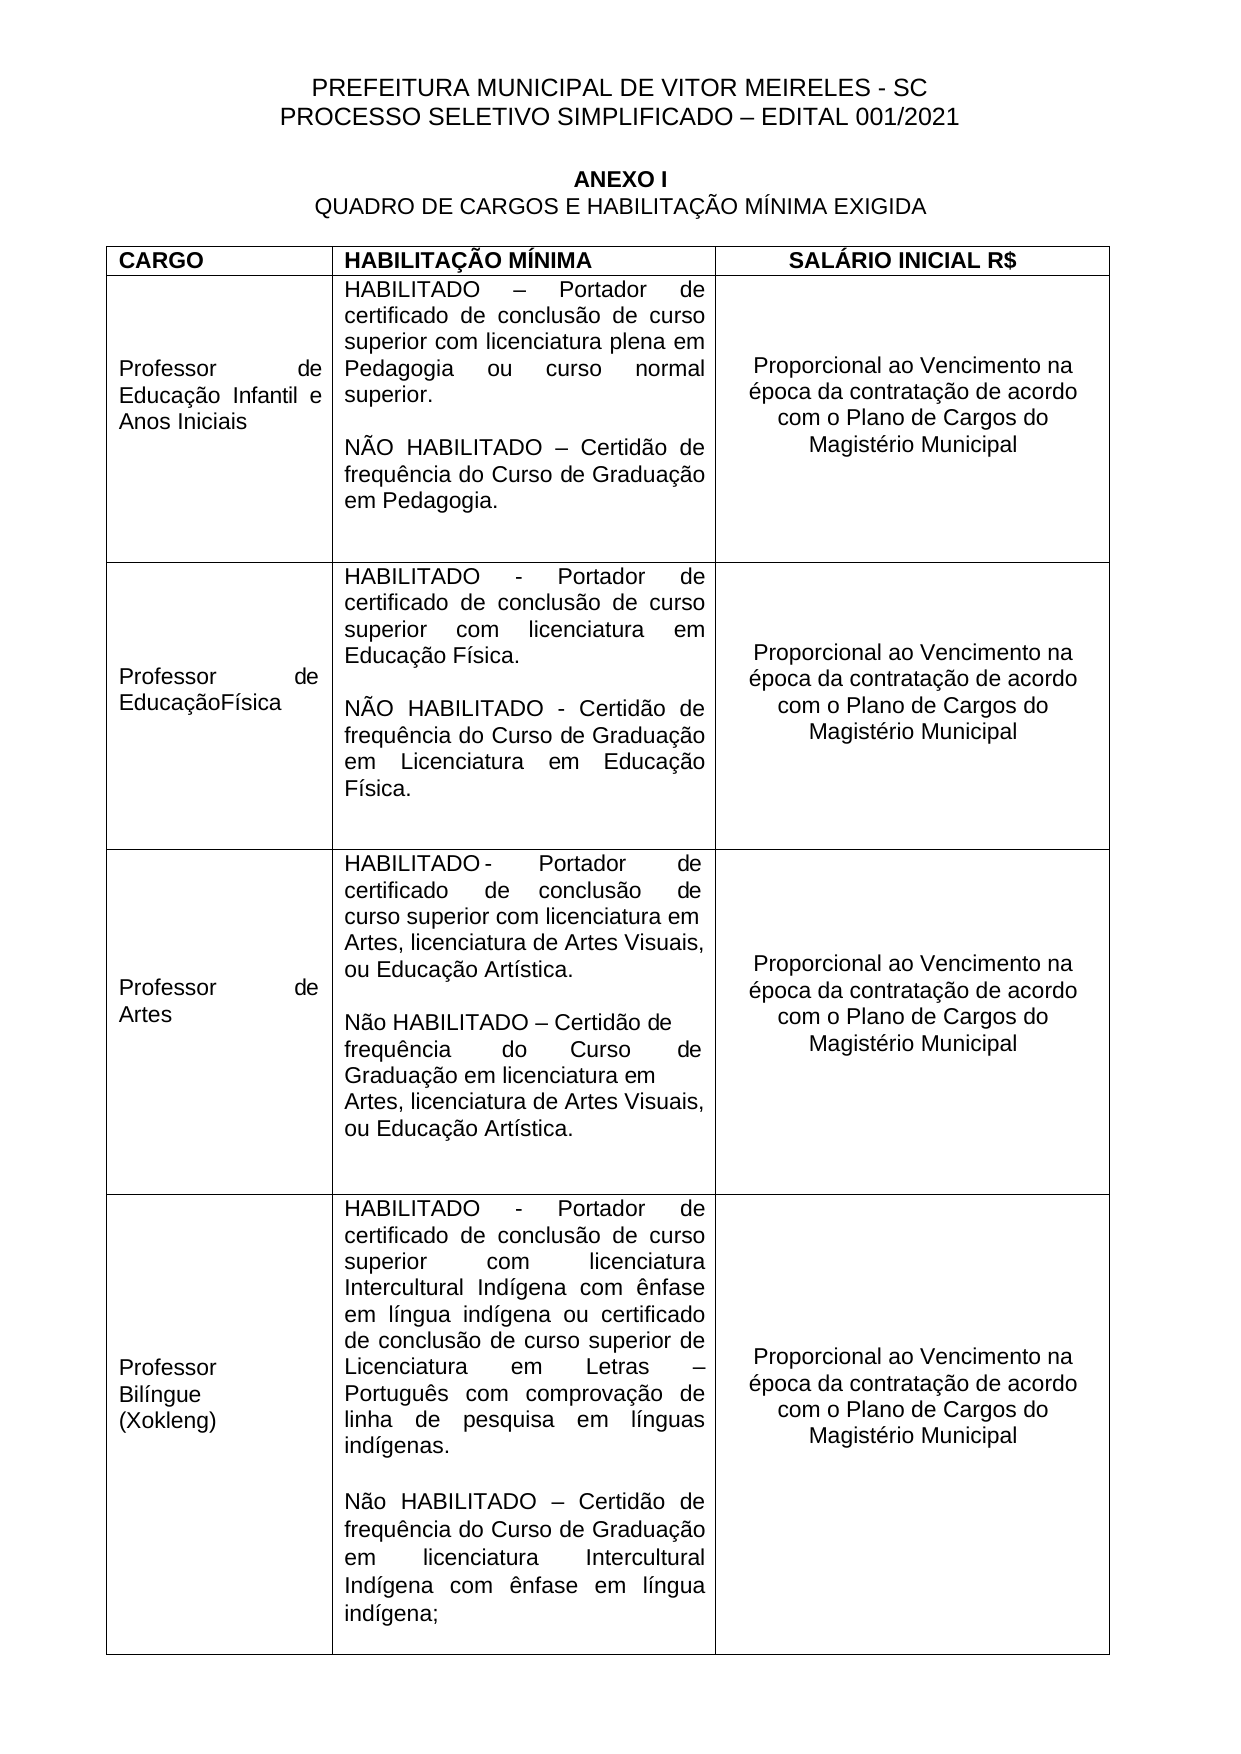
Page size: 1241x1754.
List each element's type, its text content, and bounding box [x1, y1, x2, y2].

table_cell Proporcional ao Vencimento na época da contratação de acordo com o Plano de Cargos do Magistério Municipal [716, 563, 1109, 849]
subtitle ANEXO I [167, 166, 1074, 193]
table_cell Professor de Artes [107, 850, 332, 1194]
table_cell HABILITADO - Portador de certificado de conclusão de curso superior com licenciatura em Educação Física. NÃO HABILITADO - Certidão de frequência do Curso de Graduação em Licenciatura em Educação Física. [333, 563, 715, 849]
table_cell Professor de Educação Infantil e Anos Iniciais [107, 276, 332, 562]
table_cell Proporcional ao Vencimento na época da contratação de acordo com o Plano de Cargos do Magistério Municipal [716, 276, 1109, 562]
table_header CARGO [107, 247, 332, 274]
text QUADRO DE CARGOS E HABILITAÇÃO MÍNIMA EXIGIDA [167, 193, 1074, 219]
table_cell Proporcional ao Vencimento na época da contratação de acordo com o Plano de Cargos do Magistério Municipal [716, 1195, 1109, 1654]
table_cell Proporcional ao Vencimento na época da contratação de acordo com o Plano de Cargos do Magistério Municipal [716, 850, 1109, 1194]
table_header SALÁRIO INICIAL R$ [716, 247, 1109, 274]
table_cell HABILITADO - Portador de certificado de conclusão de curso superior com licenciatura Intercultural Indígena com ênfase em língua indígena ou certificado de conclusão de curso superior de Licenciatura em Letras – Português com comprovação de linha de pesquisa em línguas indígenas. Não HABILITADO – Certidão de frequência do Curso de Graduação em licenciatura Intercultural Indígena com ênfase em língua indígena; [333, 1195, 715, 1654]
table_cell HABILITADO – Portador de certificado de conclusão de curso superior com licenciatura plena em Pedagogia ou curso normal superior. NÃO HABILITADO – Certidão de frequência do Curso de Graduação em Pedagogia. [333, 276, 715, 562]
table_cell Professor Bilíngue (Xokleng) [107, 1195, 332, 1654]
table_header HABILITAÇÃO MÍNIMA [333, 247, 715, 274]
table_cell HABILITADO - Portador de certificado de conclusão de curso superior com licenciatura em Artes, licenciatura de Artes Visuais, ou Educação Artística. Não HABILITADO – Certidão de frequência do Curso de Graduação em licenciatura em Artes, licenciatura de Artes Visuais, ou Educação Artística. [333, 850, 715, 1194]
table_cell Professor de EducaçãoFísica [107, 563, 332, 849]
